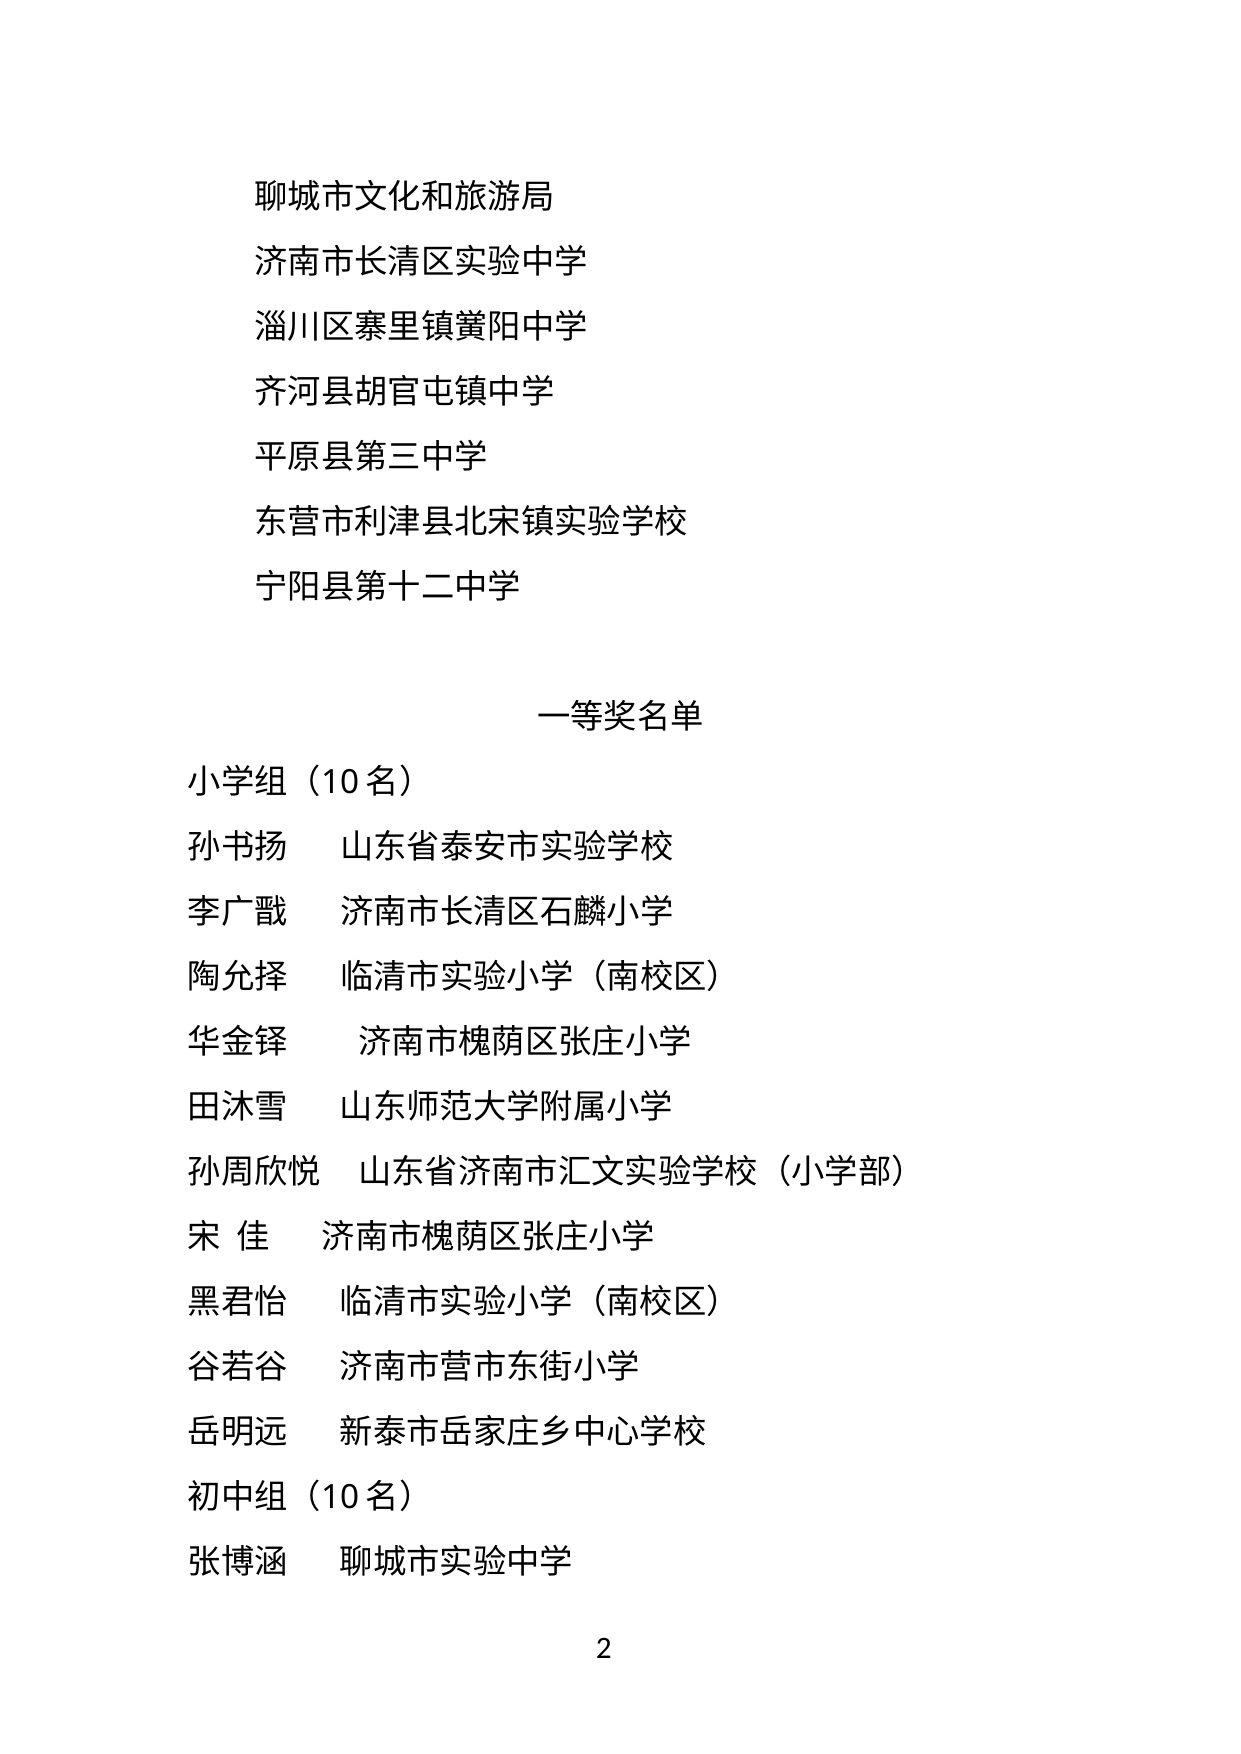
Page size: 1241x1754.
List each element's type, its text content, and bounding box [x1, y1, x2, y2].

text 小学组（10名） [187, 747, 1053, 812]
text 孙书扬 山东省泰安市实验学校 [187, 812, 1053, 877]
text 孙周欣悦 山东省济南市汇文实验学校（小学部） [187, 1137, 1053, 1202]
text 田沐雪 山东师范大学附属小学 [187, 1072, 1053, 1137]
text 宁阳县第十二中学 [187, 552, 1053, 617]
text 一等奖名单 [187, 682, 1053, 747]
text 岳明远 新泰市岳家庄乡中心学校 [187, 1397, 1053, 1462]
text 张博涵 聊城市实验中学 [187, 1527, 1053, 1592]
text 李广戬 济南市长清区石麟小学 [187, 877, 1053, 942]
text 陶允择 临清市实验小学（南校区） [187, 942, 1053, 1007]
text 初中组（10名） [187, 1462, 1053, 1527]
text 黑君怡 临清市实验小学（南校区） [187, 1267, 1053, 1332]
text 淄川区寨里镇黉阳中学 [187, 292, 1053, 357]
text 济南市长清区实验中学 [187, 227, 1053, 292]
text 宋 佳 济南市槐荫区张庄小学 [187, 1202, 1053, 1267]
text 聊城市文化和旅游局 [187, 162, 1053, 227]
text 东营市利津县北宋镇实验学校 [187, 487, 1053, 552]
text 平原县第三中学 [187, 422, 1053, 487]
text 谷若谷 济南市营市东街小学 [187, 1332, 1053, 1397]
text 华金铎 济南市槐荫区张庄小学 [187, 1007, 1053, 1072]
text 齐河县胡官屯镇中学 [187, 357, 1053, 422]
